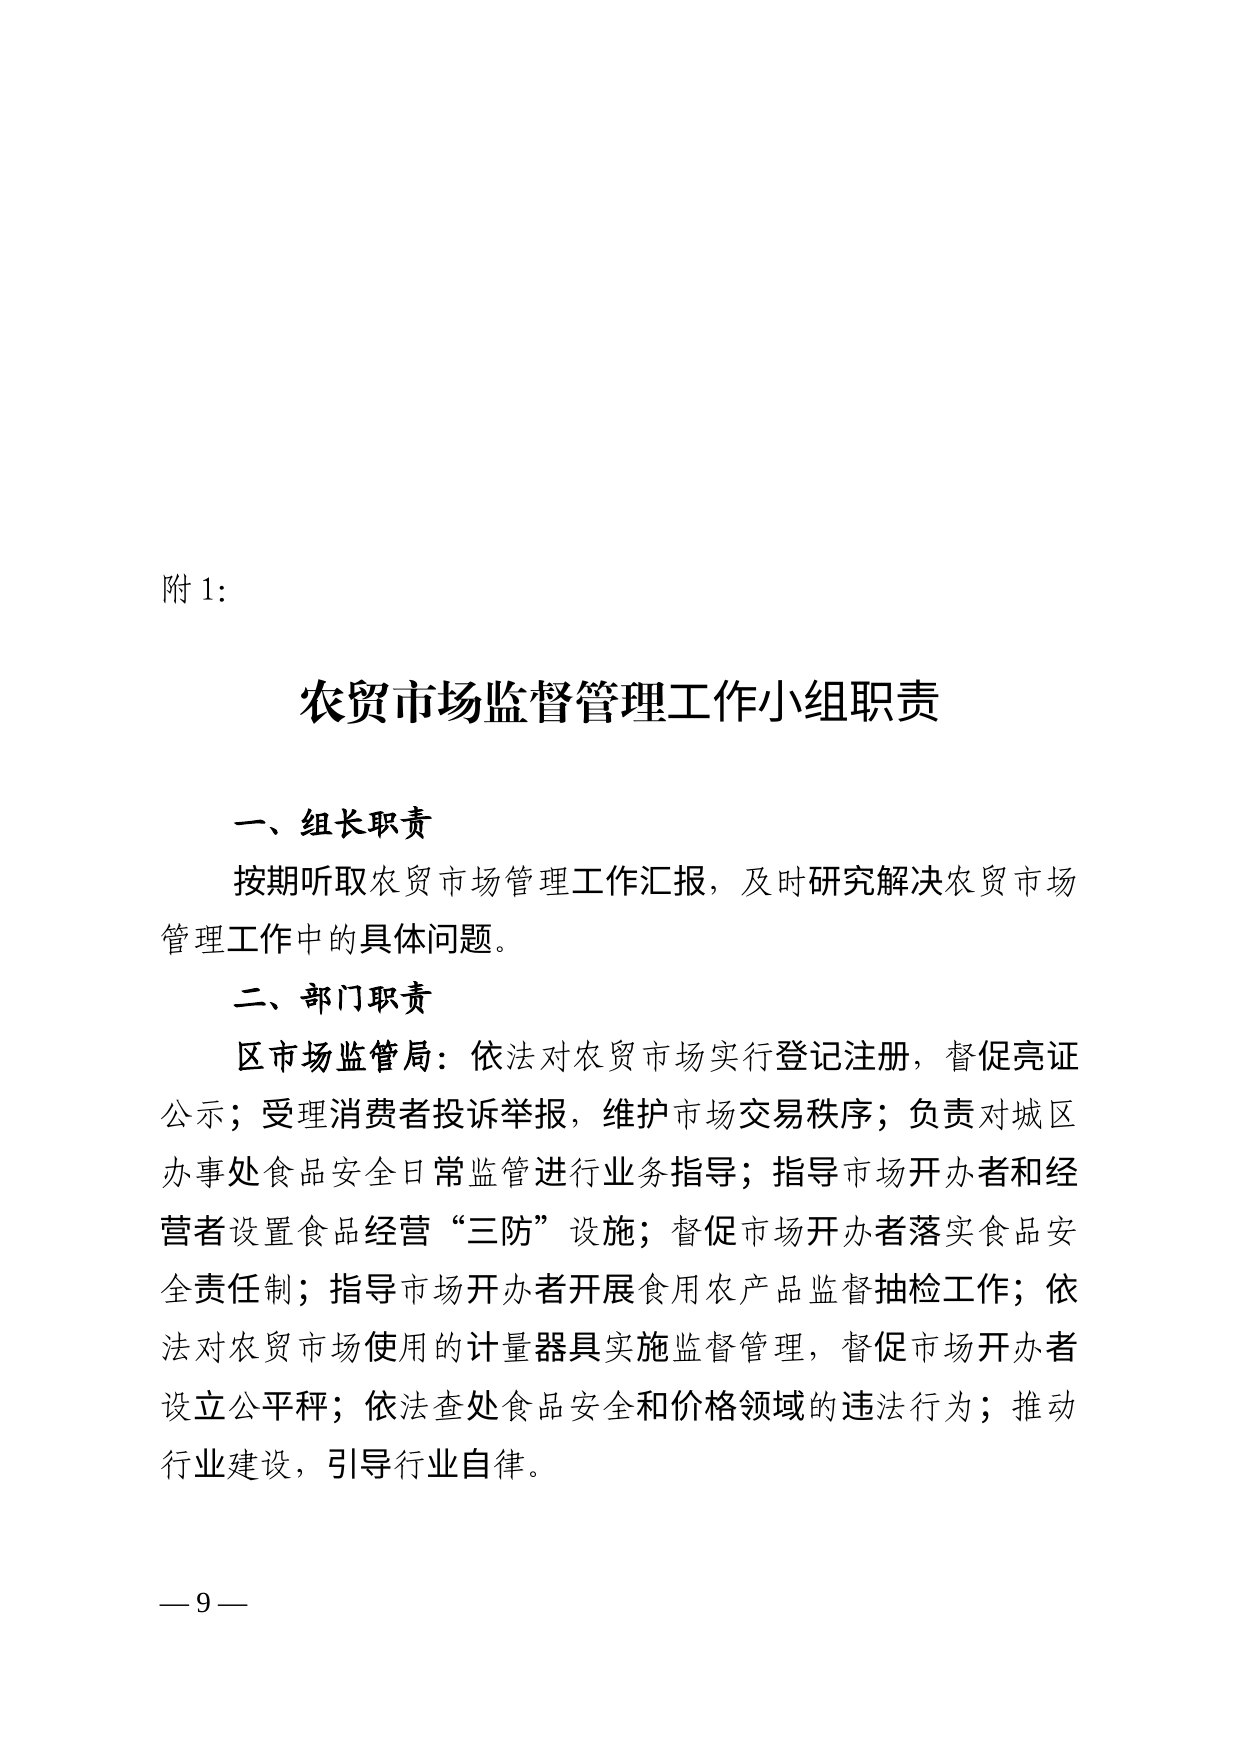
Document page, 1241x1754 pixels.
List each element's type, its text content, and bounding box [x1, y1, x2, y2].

text 附1： [159, 555, 1081, 613]
text 按期听取农贸市场管理工作汇报，及时研究解决农贸市场管理工作中的具体问题。 [159, 846, 1081, 963]
text 农贸市场监督管理工作小组职责 [159, 671, 1081, 730]
text 二、部门职责 [159, 963, 1081, 1021]
text 一、组长职责 [159, 788, 1081, 846]
text 区市场监管局：依法对农贸市场实行登记注册，督促亮证公示；受理消费者投诉举报，维护市场交易秩序；负责对城区办事处食品安全日常监管进行业务指导；指导市场开办者和经营者设置食品经营“三防”设施；督促市场开办者落实食品安全责任制；指导市场开办者开展食用农产品监督抽检工作；依法对农贸市场使用的计量器具实施监督管理，督促市场开办者设立公平秤；依法查处食品安全和价格领域的违法行为；推动行业建设，引导行业自律。 [159, 1021, 1081, 1488]
